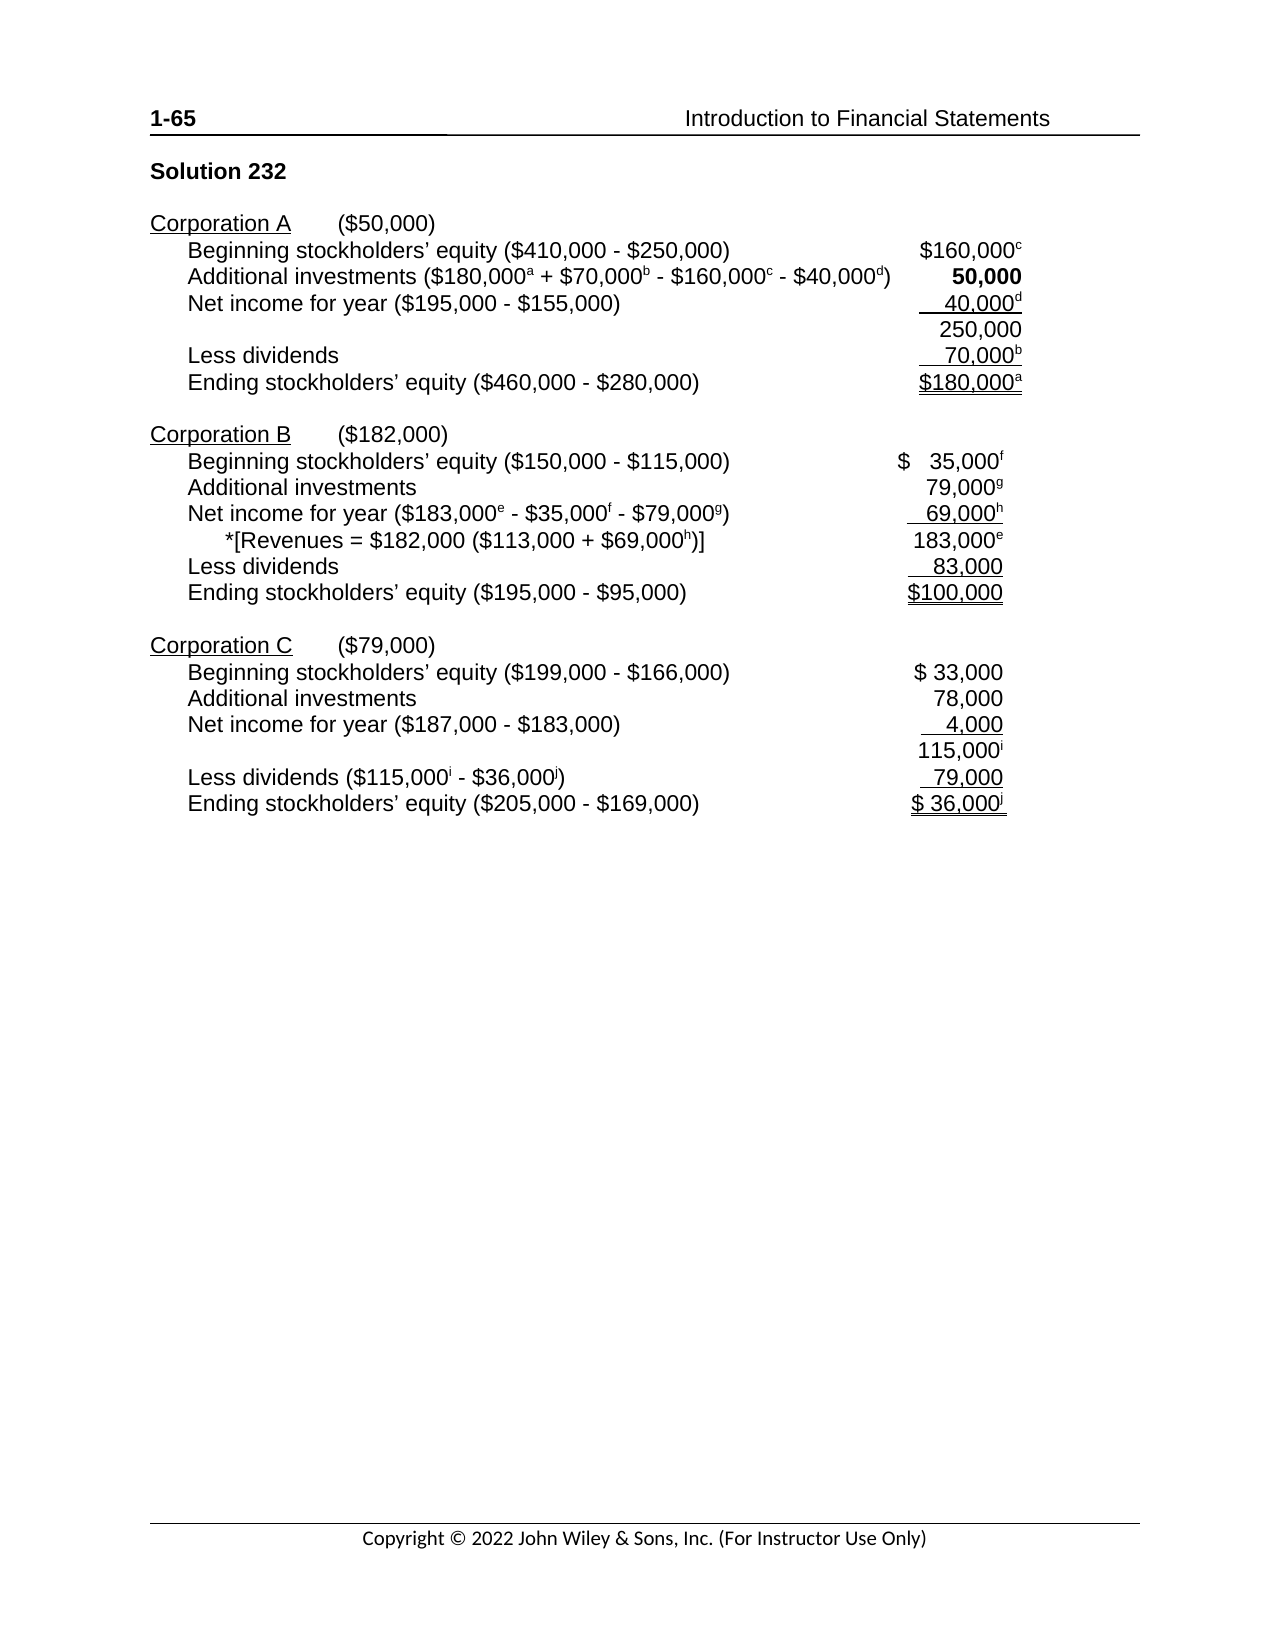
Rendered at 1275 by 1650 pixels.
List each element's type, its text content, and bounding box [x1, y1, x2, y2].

text Net income for year ($183,000e - $35,000f - $79,000g) 69,000h [150, 500, 1140, 527]
text Corporation B ($182,000) [150, 421, 1140, 448]
text *[Revenues = $182,000 ($113,000 + $69,000h)] 183,000e [150, 527, 1140, 553]
text Beginning stockholders’ equity ($150,000 - $115,000) $ 35,000f [150, 448, 1140, 474]
text Solution 232 [150, 158, 1140, 184]
text Less dividends ($115,000i - $36,000j) 79,000 [150, 764, 1140, 790]
text Less dividends 83,000 [150, 553, 1140, 579]
text Ending stockholders’ equity ($205,000 - $169,000) $ 36,000j [150, 790, 1140, 817]
text Additional investments 78,000 [150, 685, 1140, 711]
text Less dividends 70,000b [150, 342, 1140, 368]
text Corporation C ($79,000) [150, 632, 1140, 658]
text Net income for year ($195,000 - $155,000) 40,000d [150, 289, 1140, 316]
text Ending stockholders’ equity ($460,000 - $280,000) $180,000a [150, 368, 1140, 395]
text Net income for year ($187,000 - $183,000) 4,000 [150, 711, 1140, 737]
text Corporation A ($50,000) [150, 210, 1140, 237]
text Beginning stockholders’ equity ($410,000 - $250,000) $160,000c [150, 237, 1140, 263]
text Ending stockholders’ equity ($195,000 - $95,000) $100,000 [150, 579, 1140, 606]
text Beginning stockholders’ equity ($199,000 - $166,000) $ 33,000 [150, 658, 1140, 685]
text Additional investments ($180,000a + $70,000b - $160,000c - $40,000d) 50,000 [150, 263, 1140, 289]
text 250,000 [150, 316, 1140, 342]
text 115,000i [150, 737, 1140, 764]
text Additional investments 79,000g [150, 474, 1140, 500]
